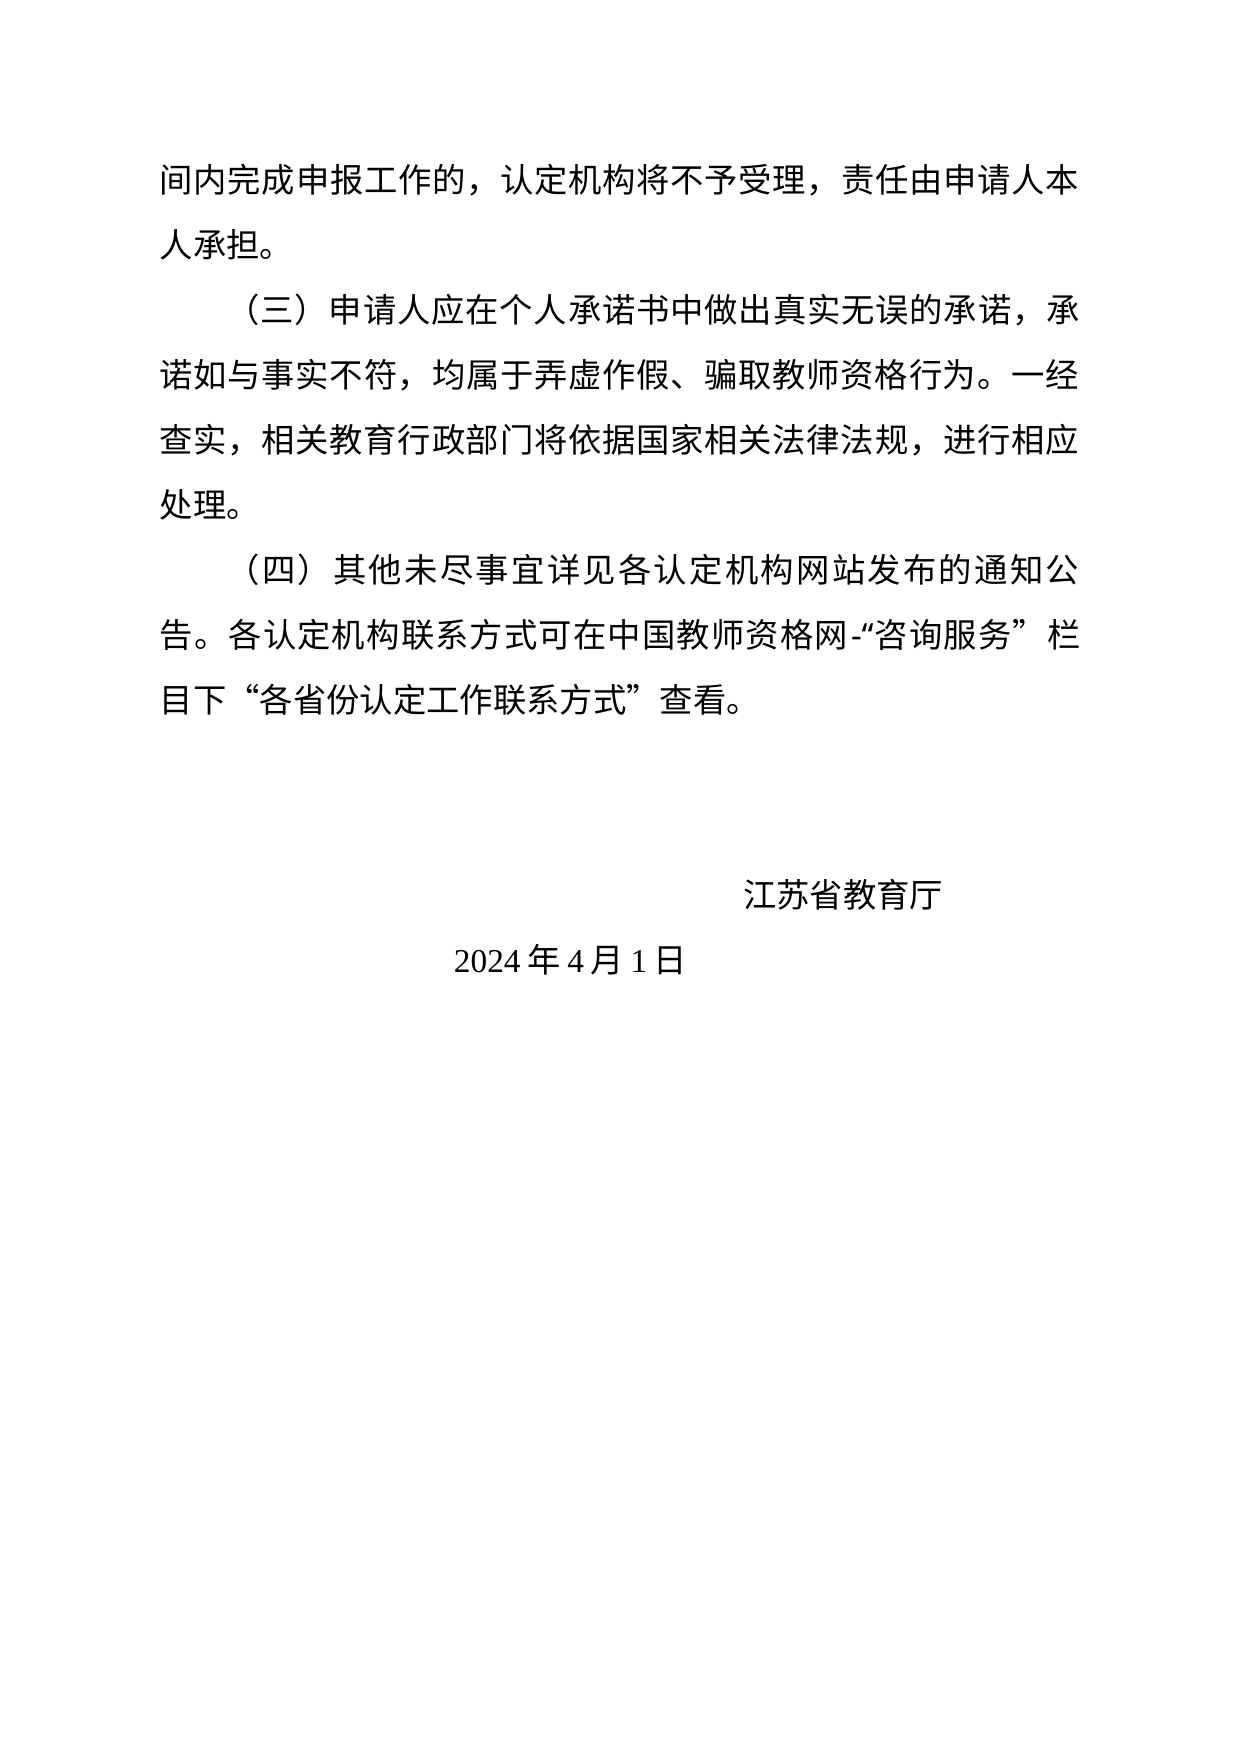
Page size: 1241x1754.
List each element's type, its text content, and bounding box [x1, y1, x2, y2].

text （三）申请人应在个人承诺书中做出真实无误的承诺，承诺如与事实不符，均属于弄虚作假、骗取教师资格行为。一经查实，相关教育行政部门将依据国家相关法律法规，进行相应处理。 [159, 276, 1081, 536]
text 2024年4月1日 [159, 926, 1081, 991]
text 江苏省教育厅 [159, 861, 1081, 926]
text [159, 146, 1081, 276]
text （四）其他未尽事宜详见各认定机构网站发布的通知公告。各认定机构联系方式可在中国教师资格网-“咨询服务”栏目下“各省份认定工作联系方式”查看。 [159, 536, 1081, 731]
